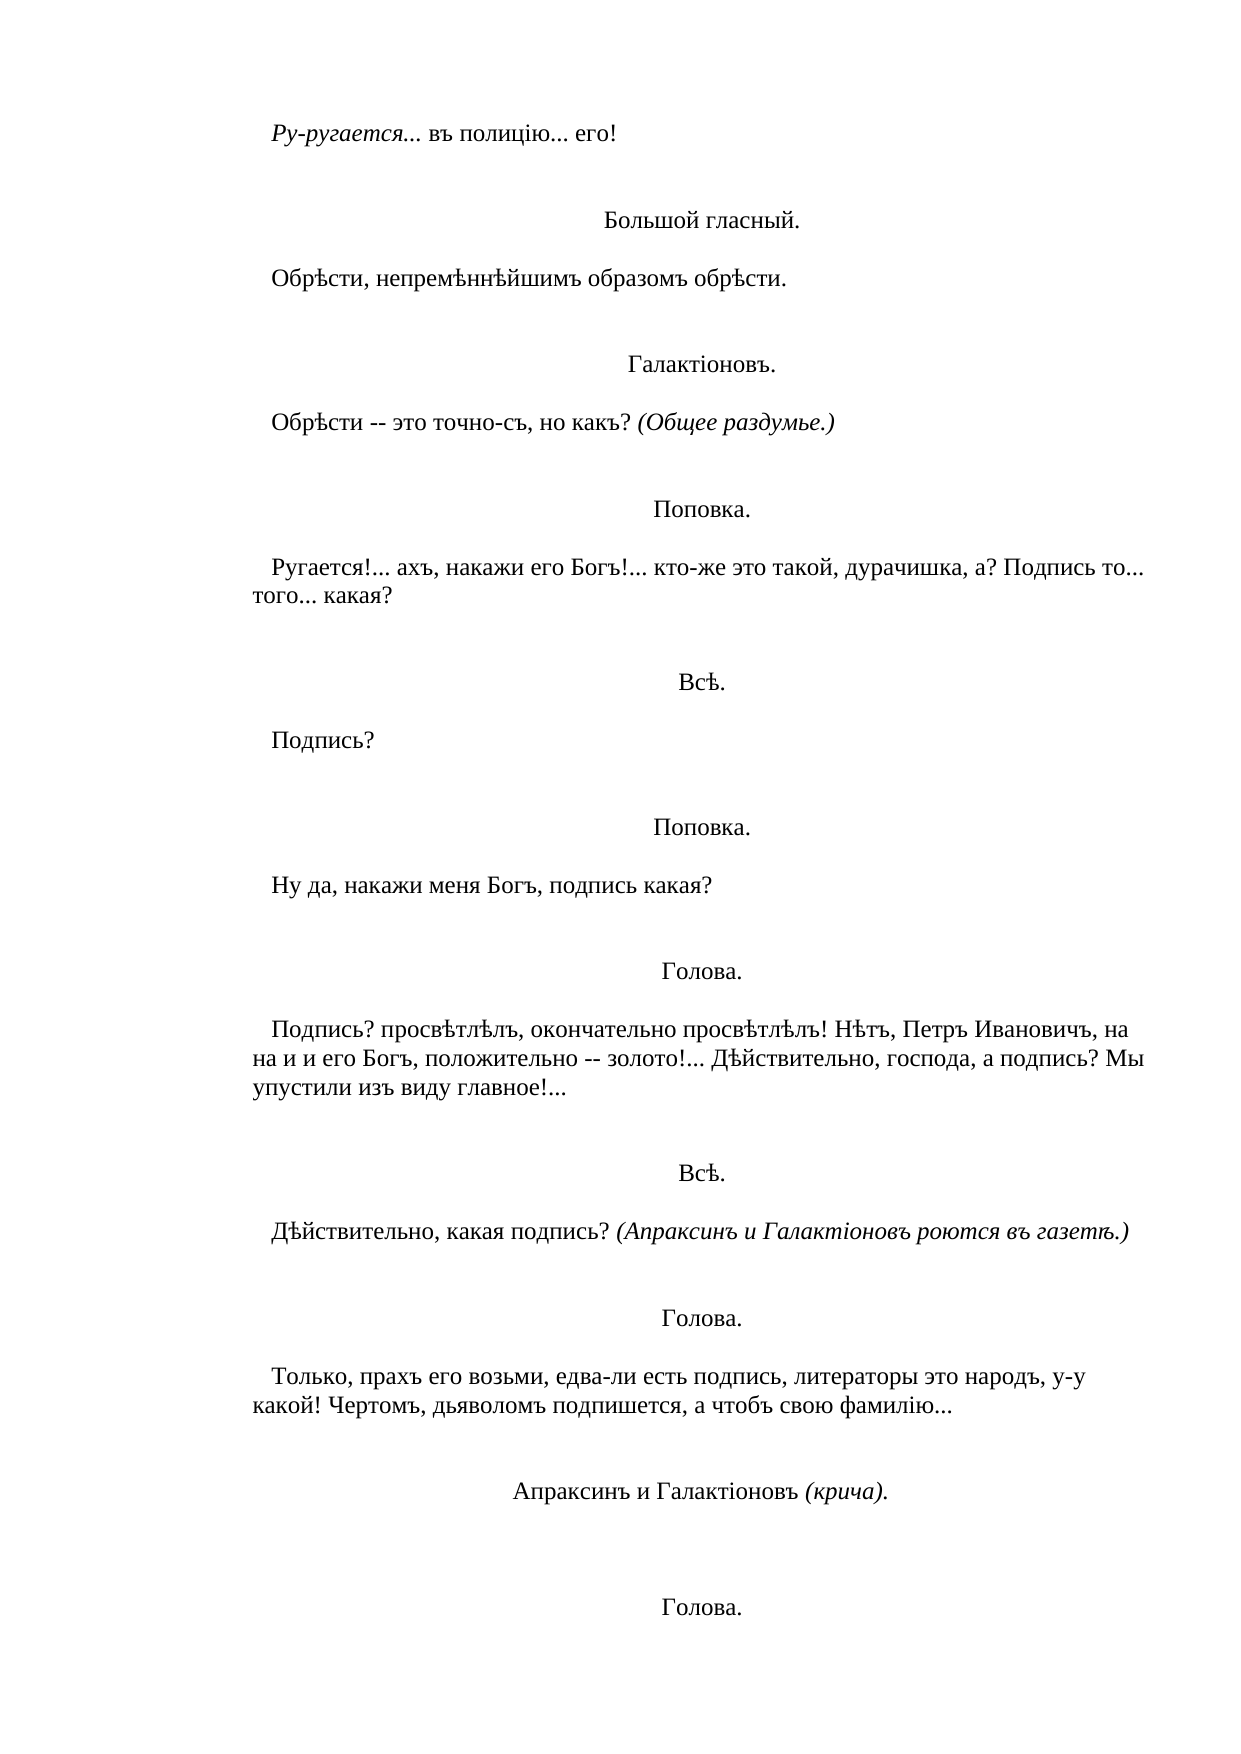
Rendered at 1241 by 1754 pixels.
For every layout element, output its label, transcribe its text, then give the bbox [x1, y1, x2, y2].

text Ругается!... ахъ, накажи его Богъ!... кто-же это такой, дурачишка, а? Подпись то... того... какая? [252, 552, 1152, 609]
text Поповка. [252, 812, 1152, 841]
text Галактіоновъ. [252, 349, 1152, 378]
text Большой гласный. [252, 205, 1152, 233]
text Обрѣсти, непремѣннѣйшимъ образомъ обрѣсти. [252, 263, 1152, 291]
text Обрѣсти -- это точно-съ, но какъ? (Общее раздумье.) [252, 407, 1152, 436]
text Ру-ругается... въ полицію... его! [252, 118, 1152, 147]
text Ну да, накажи меня Богъ, подпись какая? [252, 870, 1152, 898]
text Дѣйствительно, какая подпись? (Апраксинъ и Галактіоновъ роются въ газетѣ.) [252, 1216, 1152, 1245]
text Подпись? [252, 725, 1152, 754]
text Только, прахъ его возьми, едва-ли есть подпись, литераторы это народъ, у-у какой! Чертомъ, дьяволомъ подпишется, а чтобъ свою фамилію... [252, 1361, 1152, 1418]
text Голова. [252, 1303, 1152, 1332]
text Всѣ. [252, 667, 1152, 696]
text Апраксинъ и Галактіоновъ (крича). [252, 1476, 1152, 1505]
text Голова. [252, 1592, 1152, 1621]
text Голова. [252, 956, 1152, 985]
text Подпись? просвѣтлѣлъ, окончательно просвѣтлѣлъ! Нѣтъ, Петръ Ивановичъ, на на и и его Богъ, положительно -- золото!... Дѣйствительно, господа, а подпись? Мы упустили изъ виду главное!... [252, 1014, 1152, 1101]
text Всѣ. [252, 1158, 1152, 1187]
text Поповка. [252, 494, 1152, 523]
